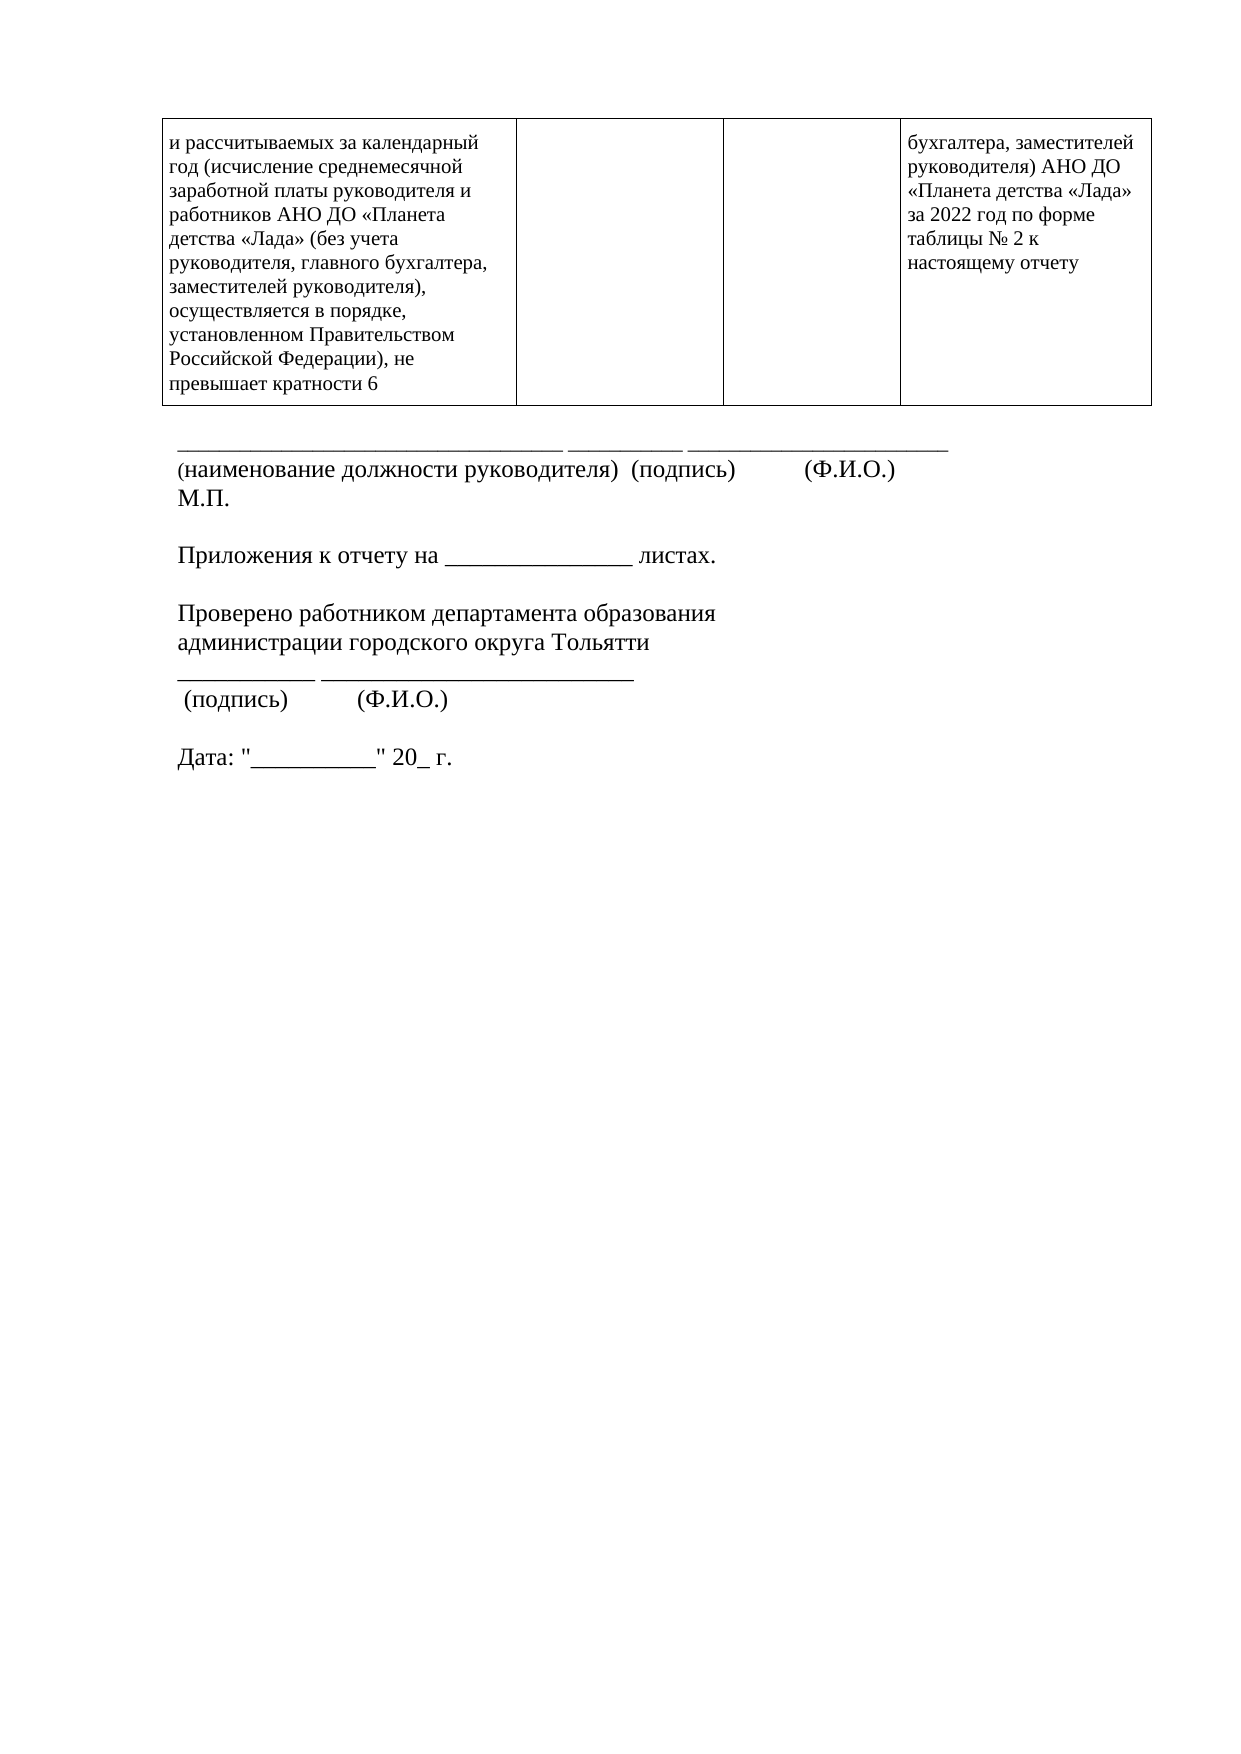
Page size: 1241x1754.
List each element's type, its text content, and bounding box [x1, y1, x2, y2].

table_cell [724, 119, 900, 405]
text администрации городского округа Тольятти [177, 627, 1152, 656]
text Приложения к отчету на _______________ листах. [177, 541, 1152, 569]
table_cell [517, 119, 723, 405]
text Дата: "__________" 20_ г. [177, 742, 1152, 771]
text _____________________________________ ___________ _________________________ [177, 430, 1152, 454]
text (наименование должности руководителя) (подпись) (Ф.И.О.) [177, 454, 1152, 483]
text (подпись) (Ф.И.О.) [177, 684, 1152, 713]
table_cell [901, 119, 1151, 405]
text ___________ _________________________ [177, 656, 1152, 684]
text М.П. [177, 483, 1152, 512]
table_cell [163, 119, 516, 405]
text Проверено работником департамента образования [177, 598, 1152, 627]
